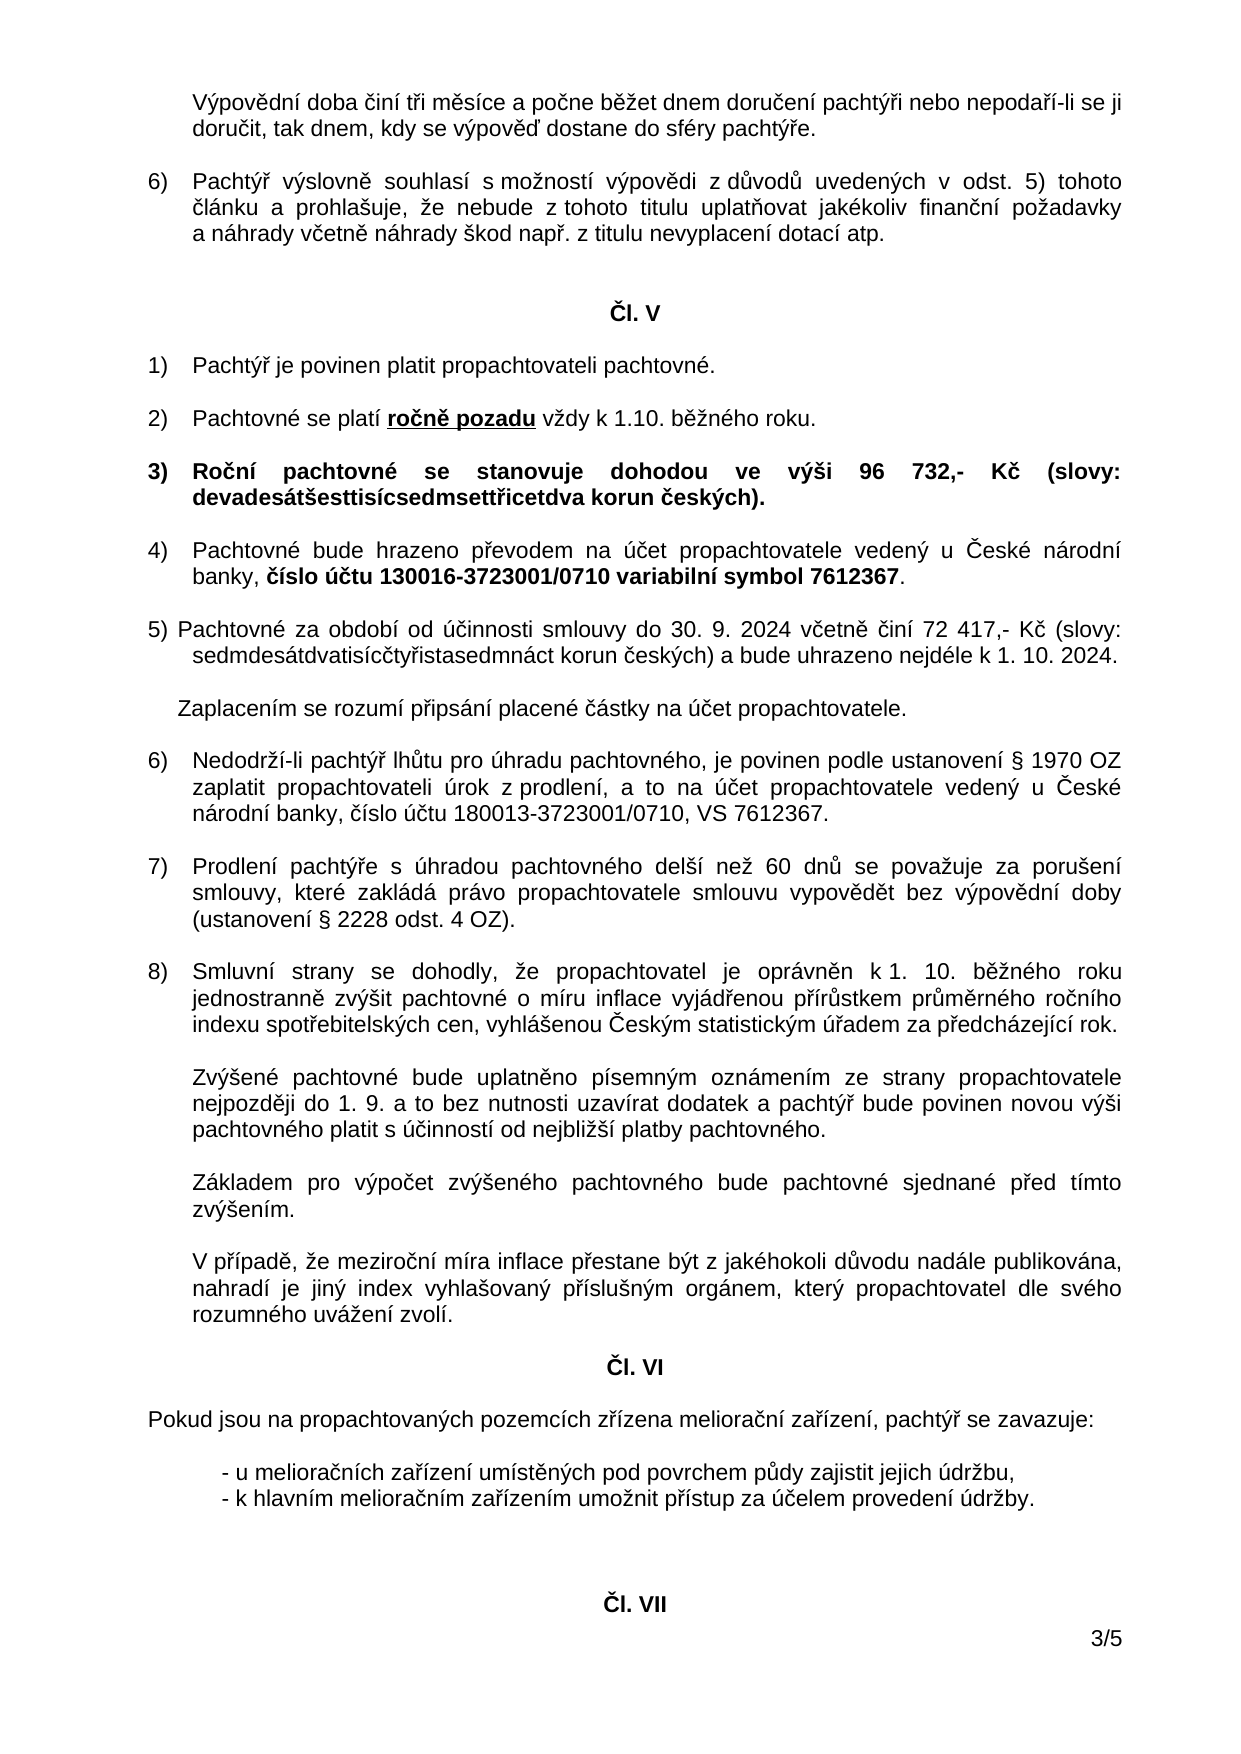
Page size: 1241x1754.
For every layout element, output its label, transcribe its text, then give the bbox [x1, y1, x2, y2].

list Pachtovné bude hrazeno převodem na účet propachtovatele vedený u České národní banky, číslo účtu 130016-3723001/0710 variabilní symbol 7612367. [148, 537, 1122, 589]
text Základem pro výpočet zvýšeného pachtovného bude pachtovné sjednané před tímto zvýšením. [192, 1169, 1122, 1222]
text - u melioračních zařízení umístěných pod povrchem půdy zajistit jejich údržbu, [148, 1459, 1122, 1485]
text 6) Pachtýř výslovně souhlasí s možností výpovědi z důvodů uvedených v odst. 5) tohoto článku a prohlašuje, že nebude z tohoto titulu uplatňovat jakékoliv finanční požadavky a náhrady včetně náhrady škod např. z titulu nevyplacení dotací atp. [148, 168, 1122, 247]
text Pokud jsou na propachtovaných pozemcích zřízena meliorační zařízení, pachtýř se zavazuje: [148, 1406, 1122, 1433]
text - k hlavním melioračním zařízením umožnit přístup za účelem provedení údržby. [148, 1485, 1122, 1512]
text 6) Nedodrží-li pachtýř lhůtu pro úhradu pachtovného, je povinen podle ustanovení § 1970 OZ zaplatit propachtovateli úrok z prodlení, a to na účet propachtovatele vedený u České národní banky, číslo účtu 180013-3723001/0710, VS 7612367. [148, 747, 1122, 827]
text Výpovědní doba činí tři měsíce a počne běžet dnem doručení pachtýři nebo nepodaří-li se ji doručit, tak dnem, kdy se výpověď dostane do sféry pachtýře. [148, 89, 1122, 141]
text 7) Prodlení pachtýře s úhradou pachtovného delší než 60 dnů se považuje za porušení smlouvy, které zakládá právo propachtovatele smlouvu vypovědět bez výpovědní doby (ustanovení § 2228 odst. 4 OZ). [148, 853, 1122, 932]
list Pachtýř je povinen platit propachtovateli pachtovné. [148, 352, 1122, 378]
text Čl. VI [148, 1354, 1122, 1380]
text Zaplacením se rozumí připsání placené částky na účet propachtovatele. [148, 695, 1122, 721]
text Čl. VII [148, 1591, 1122, 1617]
list Pachtovné se platí ročně pozadu vždy k 1.10. běžného roku. [148, 405, 1122, 431]
text V případě, že meziroční míra inflace přestane být z jakéhokoli důvodu nadále publikována, nahradí je jiný index vyhlašovaný příslušným orgánem, který propachtovatel dle svého rozumného uvážení zvolí. [192, 1248, 1122, 1327]
text 5) Pachtovné za období od účinnosti smlouvy do 30. 9. 2024 včetně činí 72 417,- Kč (slovy: sedmdesátdvatisícčtyřistasedmnáct korun českých) a bude uhrazeno nejdéle k 1. 10. 2024. [148, 616, 1122, 668]
text Zvýšené pachtovné bude uplatněno písemným oznámením ze strany propachtovatele nejpozději do 1. 9. a to bez nutnosti uzavírat dodatek a pachtýř bude povinen novou výši pachtovného platit s účinností od nejbližší platby pachtovného. [192, 1064, 1122, 1143]
list Roční pachtovné se stanovuje dohodou ve výši 96 732,- Kč (slovy: devadesátšesttisícsedmsettřicetdva korun českých). [148, 458, 1122, 510]
text Čl. V [148, 299, 1122, 326]
text 8) Smluvní strany se dohodly, že propachtovatel je oprávněn k 1. 10. běžného roku jednostranně zvýšit pachtovné o míru inflace vyjádřenou přírůstkem průměrného ročního indexu spotřebitelských cen, vyhlášenou Českým statistickým úřadem za předcházející rok. [148, 958, 1122, 1037]
